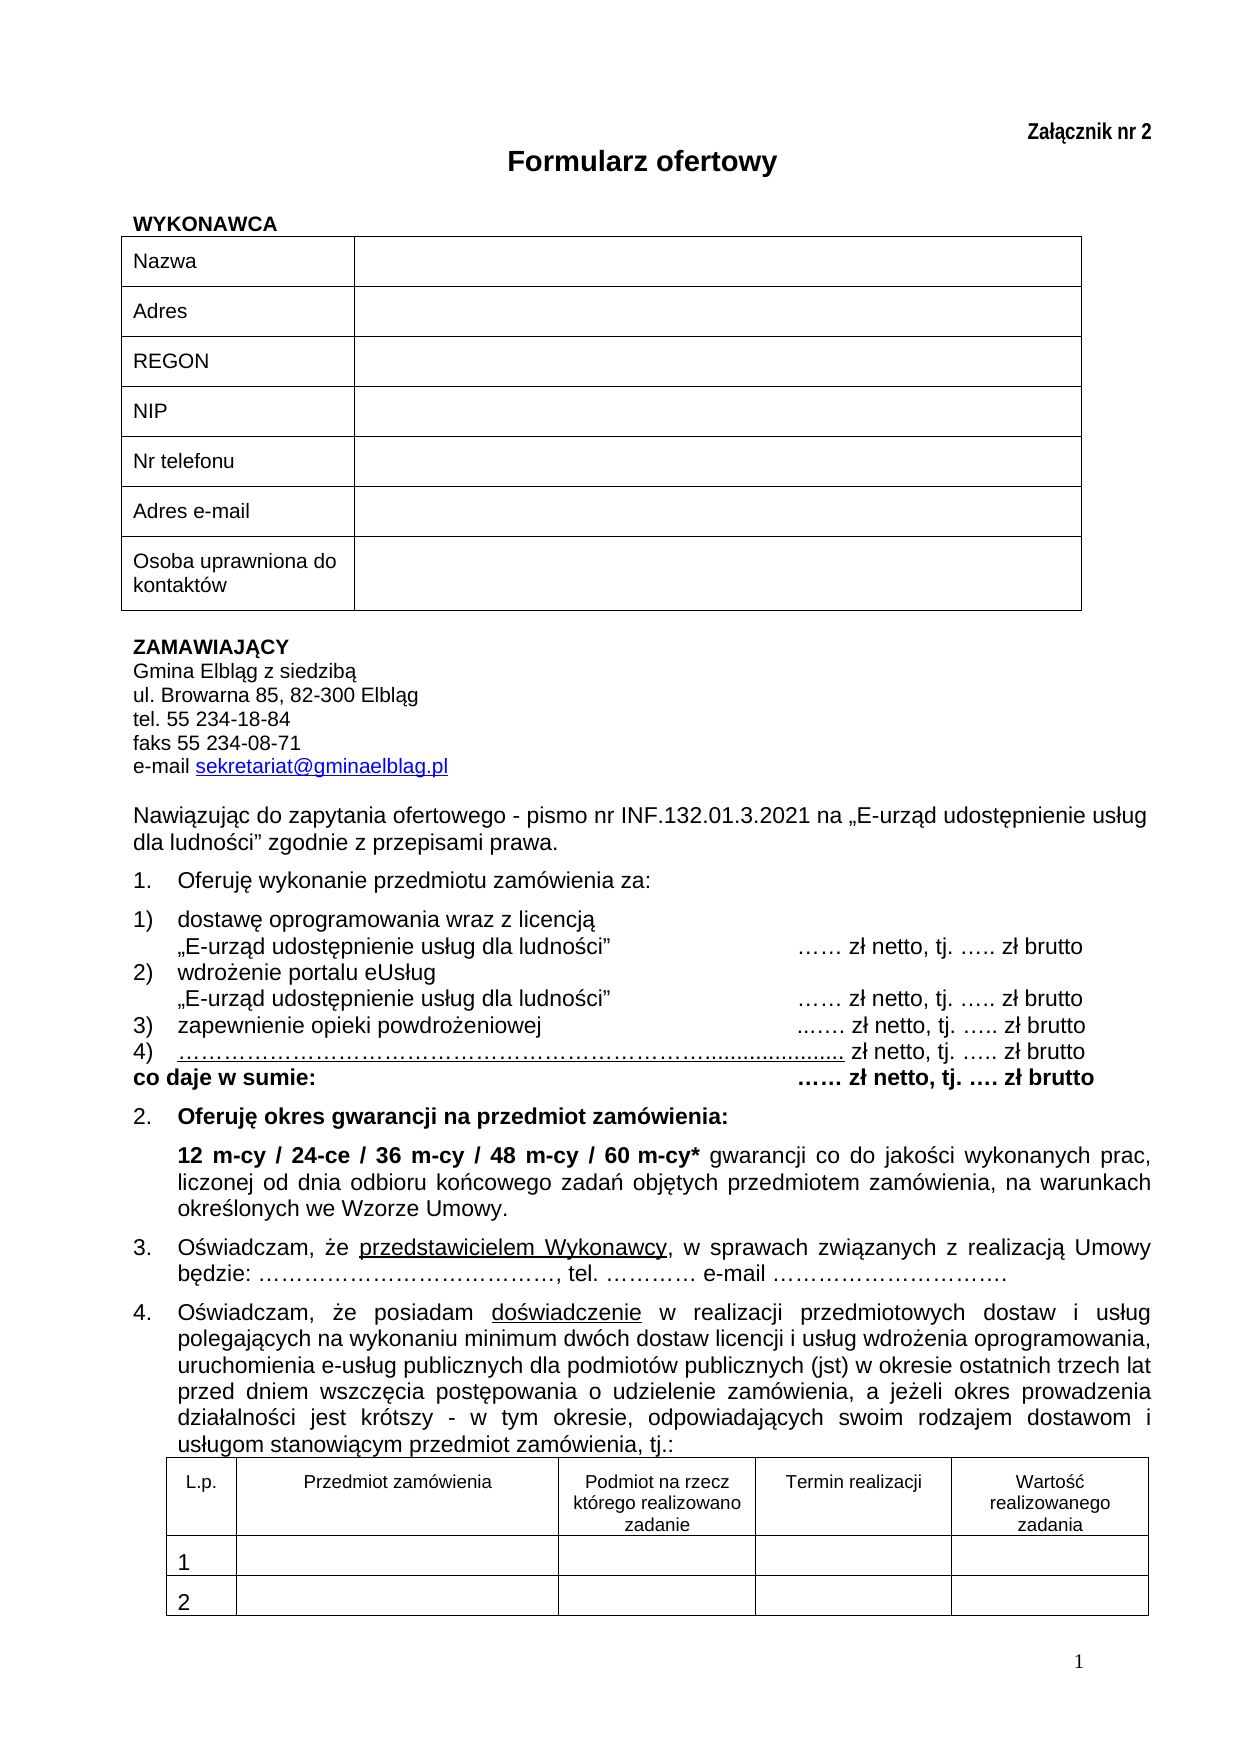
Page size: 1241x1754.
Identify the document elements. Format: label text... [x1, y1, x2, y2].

text Nawiązując do zapytania ofertowego - pismo nr INF.132.01.3.2021 na „E-urząd udostępnienie usług dla ludności” zgodnie z przepisami prawa. [133, 802, 1152, 855]
table_cell [237, 1536, 558, 1575]
text ZAMAWIAJĄCY [133, 634, 1152, 658]
text Załącznik nr 2 [694, 118, 1152, 144]
list 12 m-cy / 24-ce / 36 m-cy / 48 m-cy / 60 m-cy* gwarancji co do jakości wykonanych prac, liczonej od dnia odbioru końcowego zadań objętych przedmiotem zamówienia, na warunkach określonych we Wzorze Umowy. [177, 1142, 1152, 1221]
table_cell [559, 1576, 755, 1615]
list Oświadczam, że przedstawicielem Wykonawcy, w sprawach związanych z realizacją Umowy będzie: …………………………………, tel. ………… e-mail …………………………. [133, 1234, 1152, 1286]
text tel. 55 234-18-84 [133, 706, 1152, 730]
table_cell [355, 437, 1081, 486]
table_cell [355, 287, 1081, 336]
table_cell [237, 1576, 558, 1615]
list zapewnienie opieki powdrożeniowej ...…. zł netto, tj. ….. zł brutto [133, 1012, 1154, 1038]
table_cell REGON [122, 337, 354, 386]
table_cell [756, 1536, 951, 1575]
table_cell [952, 1576, 1148, 1615]
table_header Podmiot na rzecz którego realizowano zadanie [559, 1458, 755, 1535]
table_cell [355, 387, 1081, 436]
table_cell [355, 537, 1081, 609]
table_header L.p. [167, 1458, 236, 1535]
table_cell Adres e-mail [122, 487, 354, 536]
table_cell Adres [122, 287, 354, 336]
text WYKONAWCA [133, 212, 1152, 236]
table_cell [355, 337, 1081, 386]
list wdrożenie portalu eUsług [133, 959, 1154, 985]
table_cell 1 [167, 1536, 236, 1575]
table_header Nazwa [122, 237, 354, 286]
list dostawę oprogramowania wraz z licencją [133, 906, 1154, 933]
list Oferuję wykonanie przedmiotu zamówienia za: [133, 867, 1152, 894]
table_header Termin realizacji [756, 1458, 951, 1535]
table_header Wartość realizowanego zadania [952, 1458, 1148, 1535]
table_header [355, 237, 1081, 286]
table_cell Nr telefonu [122, 437, 354, 486]
table_cell [559, 1536, 755, 1575]
text Formularz ofertowy [133, 144, 1152, 178]
text Gmina Elbląg z siedzibą [133, 658, 1152, 682]
text e-mail sekretariat@gminaelblag.pl [133, 754, 1152, 778]
table_header Przedmiot zamówienia [237, 1458, 558, 1535]
table_cell 2 [167, 1576, 236, 1615]
text co daje w sumie: …… zł netto, tj. …. zł brutto [133, 1064, 1152, 1091]
text ul. Browarna 85, 82-300 Elbląg [133, 682, 1152, 706]
list ……………………………………………………………...................... zł netto, tj. ….. zł brutto [133, 1038, 1154, 1064]
text faks 55 234-08-71 [133, 730, 1152, 754]
table_cell Osoba uprawniona do kontaktów [122, 537, 354, 609]
list Oferuję okres gwarancji na przedmiot zamówienia: [133, 1103, 1152, 1129]
list „E-urząd udostępnienie usług dla ludności” …… zł netto, tj. ….. zł brutto [177, 985, 1154, 1012]
list „E-urząd udostępnienie usług dla ludności” …… zł netto, tj. ….. zł brutto [177, 933, 1154, 959]
table_cell [952, 1536, 1148, 1575]
table_cell [355, 487, 1081, 536]
list Oświadczam, że posiadam doświadczenie w realizacji przedmiotowych dostaw i usług polegających na wykonaniu minimum dwóch dostaw licencji i usług wdrożenia oprogramowania, uruchomienia e-usług publicznych dla podmiotów publicznych (jst) w okresie ostatnich trzech lat przed dniem wszczęcia postępowania o udzielenie zamówienia, a jeżeli okres prowadzenia działalności jest krótszy - w tym okresie, odpowiadających swoim rodzajem dostawom i usługom stanowiącym przedmiot zamówienia, tj.: [133, 1299, 1152, 1457]
table_cell [756, 1576, 951, 1615]
table_cell NIP [122, 387, 354, 436]
